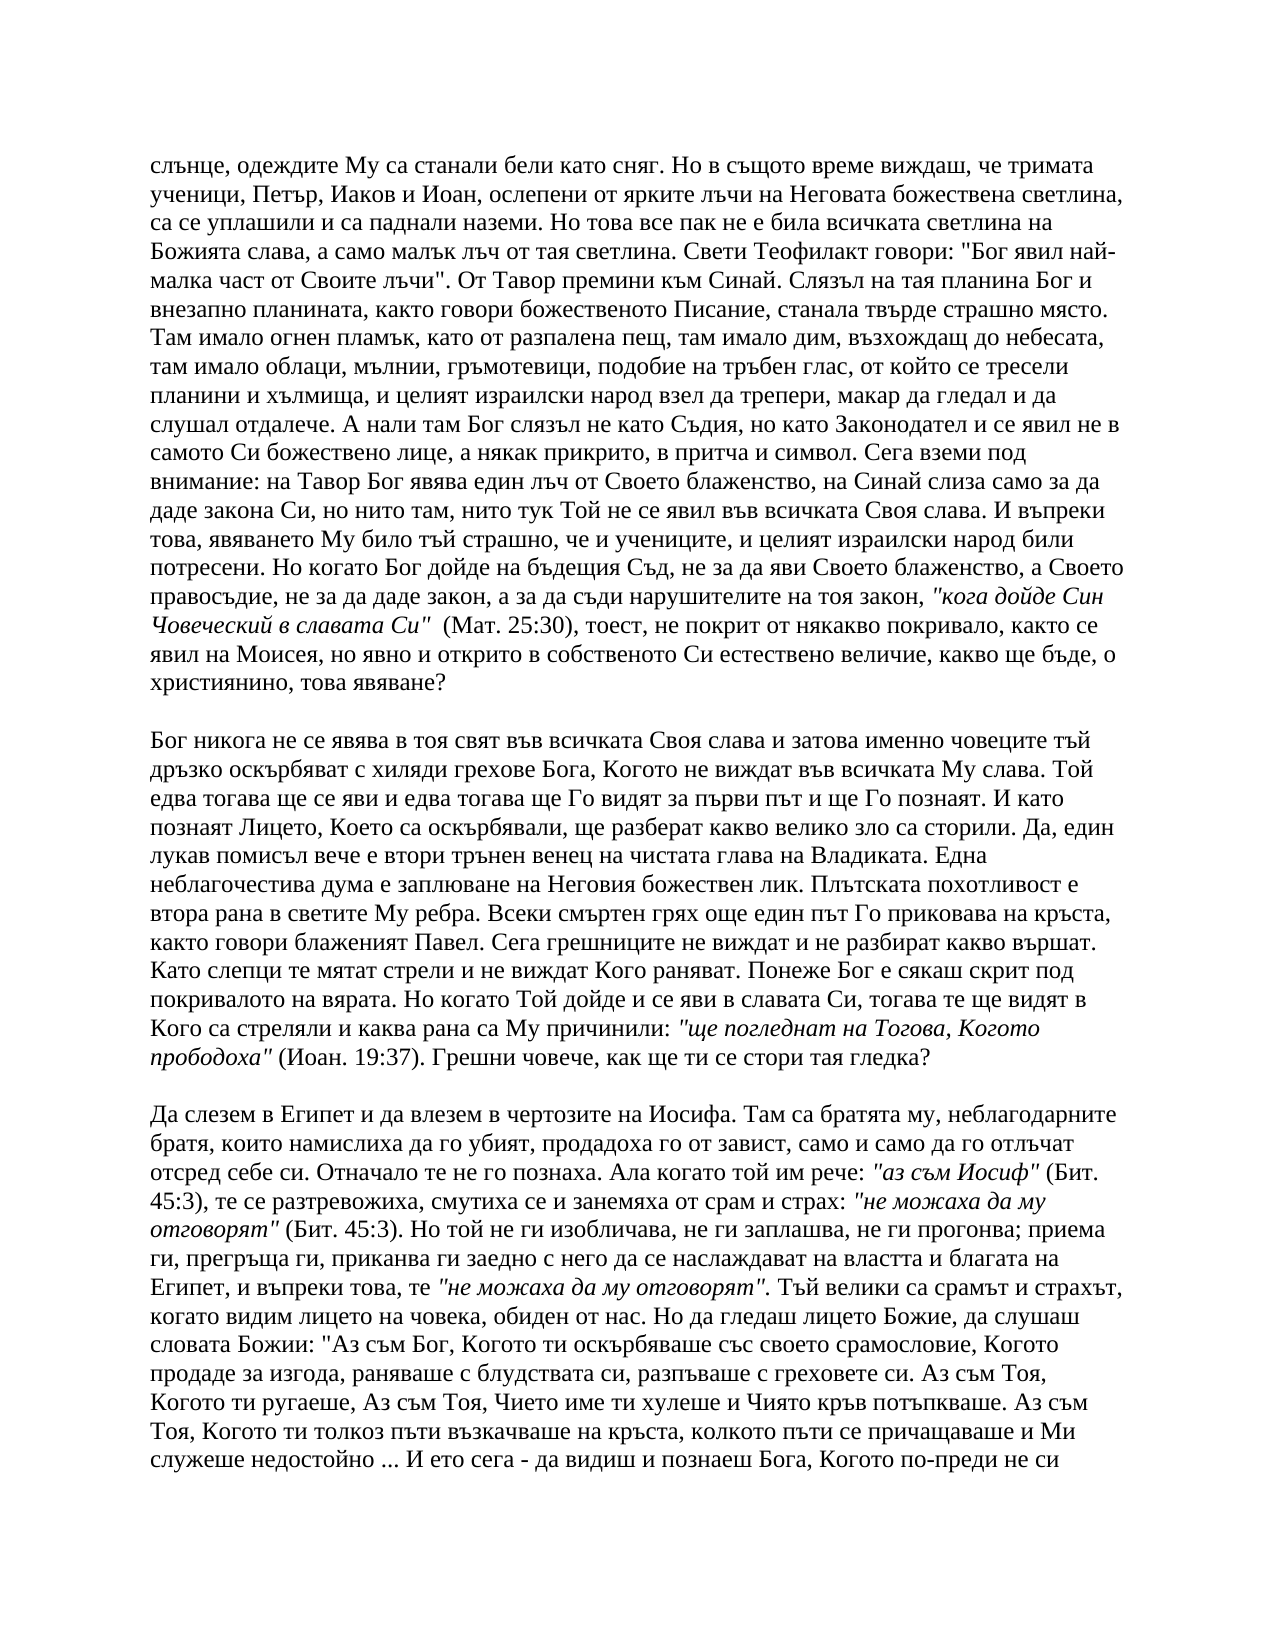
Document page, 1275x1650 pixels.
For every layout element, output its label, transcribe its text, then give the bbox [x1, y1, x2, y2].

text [150, 150, 1125, 696]
text Бог никога не се явява в тоя свят във всичката Своя слава и затова именно човеците тъй дръзко оскърбяват с хиляди грехове Бога, Когото не виждат във всичката Му слава. Той едва тогава ще се яви и едва тогава ще Го видят за първи път и ще Го познаят. И като познаят Лицето, Което са оскърбявали, ще разберат какво велико зло са сторили. Да, един лукав помисъл вече е втори трънен венец на чистата глава на Владиката. Една неблагочестива дума е заплюване на Неговия божествен лик. Плътската похотливост е втора рана в светите Му ребра. Всеки смъртен грях още един път Го приковава на кръста, както говори блаженият Павел. Сега грешниците не виждат и не разбират какво вършат. Като слепци те мятат стрели и не виждат Кого раняват. Понеже Бог е сякаш скрит под покривалото на вярата. Но когато Той дойде и се яви в славата Си, тогава те ще видят в Кого са стреляли и каква рана са Му причинили: "ще погледнат на Тогова, Когото прободоха" (Иоан. 19:37). Грешни човече, как ще ти се стори тая гледка? [150, 725, 1125, 1070]
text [150, 1099, 1125, 1473]
